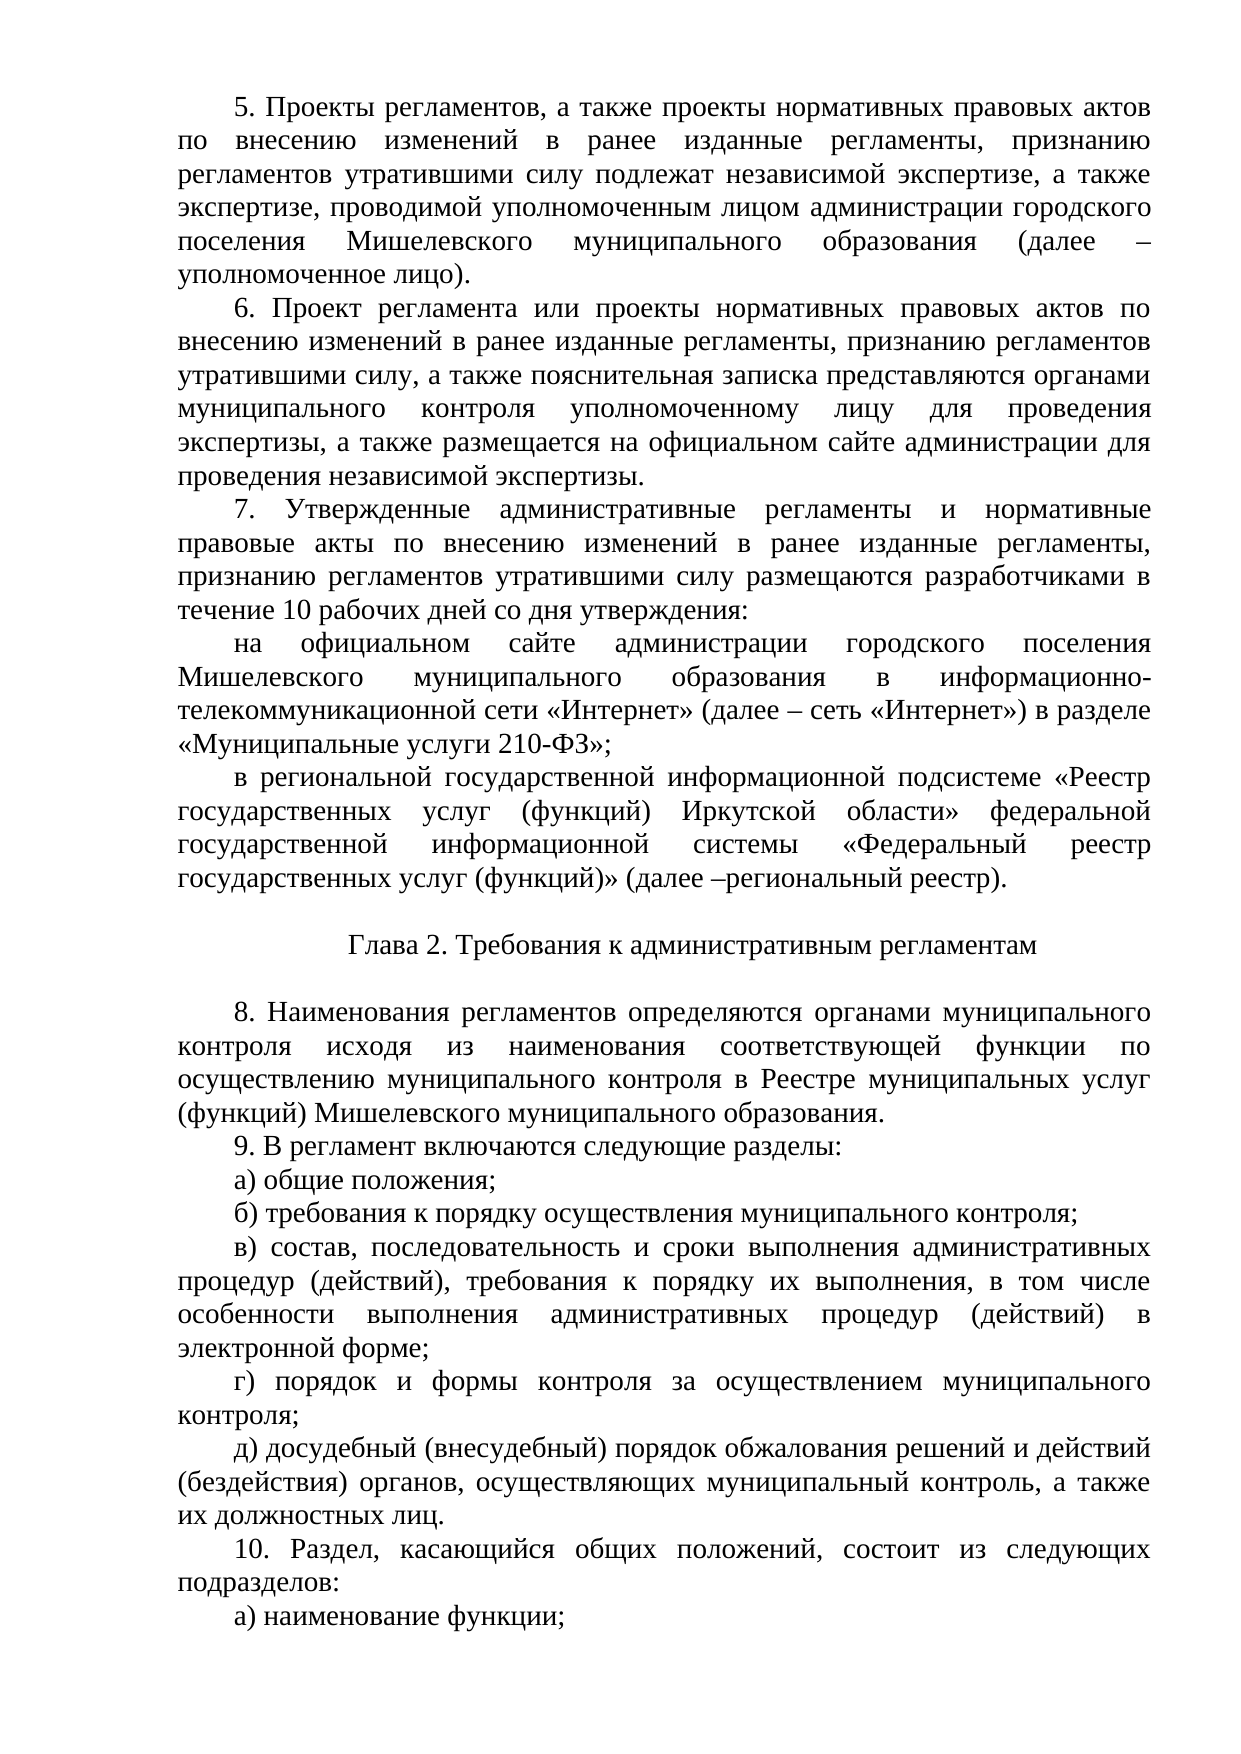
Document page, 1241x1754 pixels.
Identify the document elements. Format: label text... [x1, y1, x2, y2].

text д) досудебный (внесудебный) порядок обжалования решений и действий (бездействия) органов, осуществляющих муниципальный контроль, а также их должностных лиц. [177, 1430, 1152, 1531]
text а) наименование функции; [177, 1598, 1152, 1632]
text на официальном сайте администрации городского поселения Мишелевского муниципального образования в информационно-телекоммуникационной сети «Интернет» (далее – сеть «Интернет») в разделе «Муниципальные услуги 210-ФЗ»; [177, 625, 1152, 759]
text 9. В регламент включаются следующие разделы: [177, 1128, 1152, 1162]
text 5. Проекты регламентов, а также проекты нормативных правовых актов по внесению изменений в ранее изданные регламенты, признанию регламентов утратившими силу подлежат независимой экспертизе, а также экспертизе, проводимой уполномоченным лицом администрации городского поселения Мишелевского муниципального образования (далее – уполномоченное лицо). [177, 89, 1152, 290]
text 7. Утвержденные административные регламенты и нормативные правовые акты по внесению изменений в ранее изданные регламенты, признанию регламентов утратившими силу размещаются разработчиками в течение 10 рабочих дней со дня утверждения: [177, 491, 1152, 625]
text 8. Наименования регламентов определяются органами муниципального контроля исходя из наименования соответствующей функции по осуществлению муниципального контроля в Реестре муниципальных услуг (функций) Мишелевского муниципального образования. [177, 994, 1152, 1128]
text 10. Раздел, касающийся общих положений, состоит из следующих подразделов: [177, 1531, 1152, 1598]
text г) порядок и формы контроля за осуществлением муниципального контроля; [177, 1363, 1152, 1430]
text 6. Проект регламента или проекты нормативных правовых актов по внесению изменений в ранее изданные регламенты, признанию регламентов утратившими силу, а также пояснительная записка представляются органами муниципального контроля уполномоченному лицу для проведения экспертизы, а также размещается на официальном сайте администрации для проведения независимой экспертизы. [177, 290, 1152, 491]
text б) требования к порядку осуществления муниципального контроля; [177, 1196, 1152, 1229]
text Глава 2. Требования к административным регламентам [177, 927, 1152, 961]
text в региональной государственной информационной подсистеме «Реестр государственных услуг (функций) Иркутской области» федеральной государственной информационной системы «Федеральный реестр государственных услуг (функций)» (далее –региональный реестр). [177, 759, 1152, 894]
text в) состав, последовательность и сроки выполнения административных процедур (действий), требования к порядку их выполнения, в том числе особенности выполнения административных процедур (действий) в электронной форме; [177, 1229, 1152, 1363]
text а) общие положения; [177, 1162, 1152, 1196]
